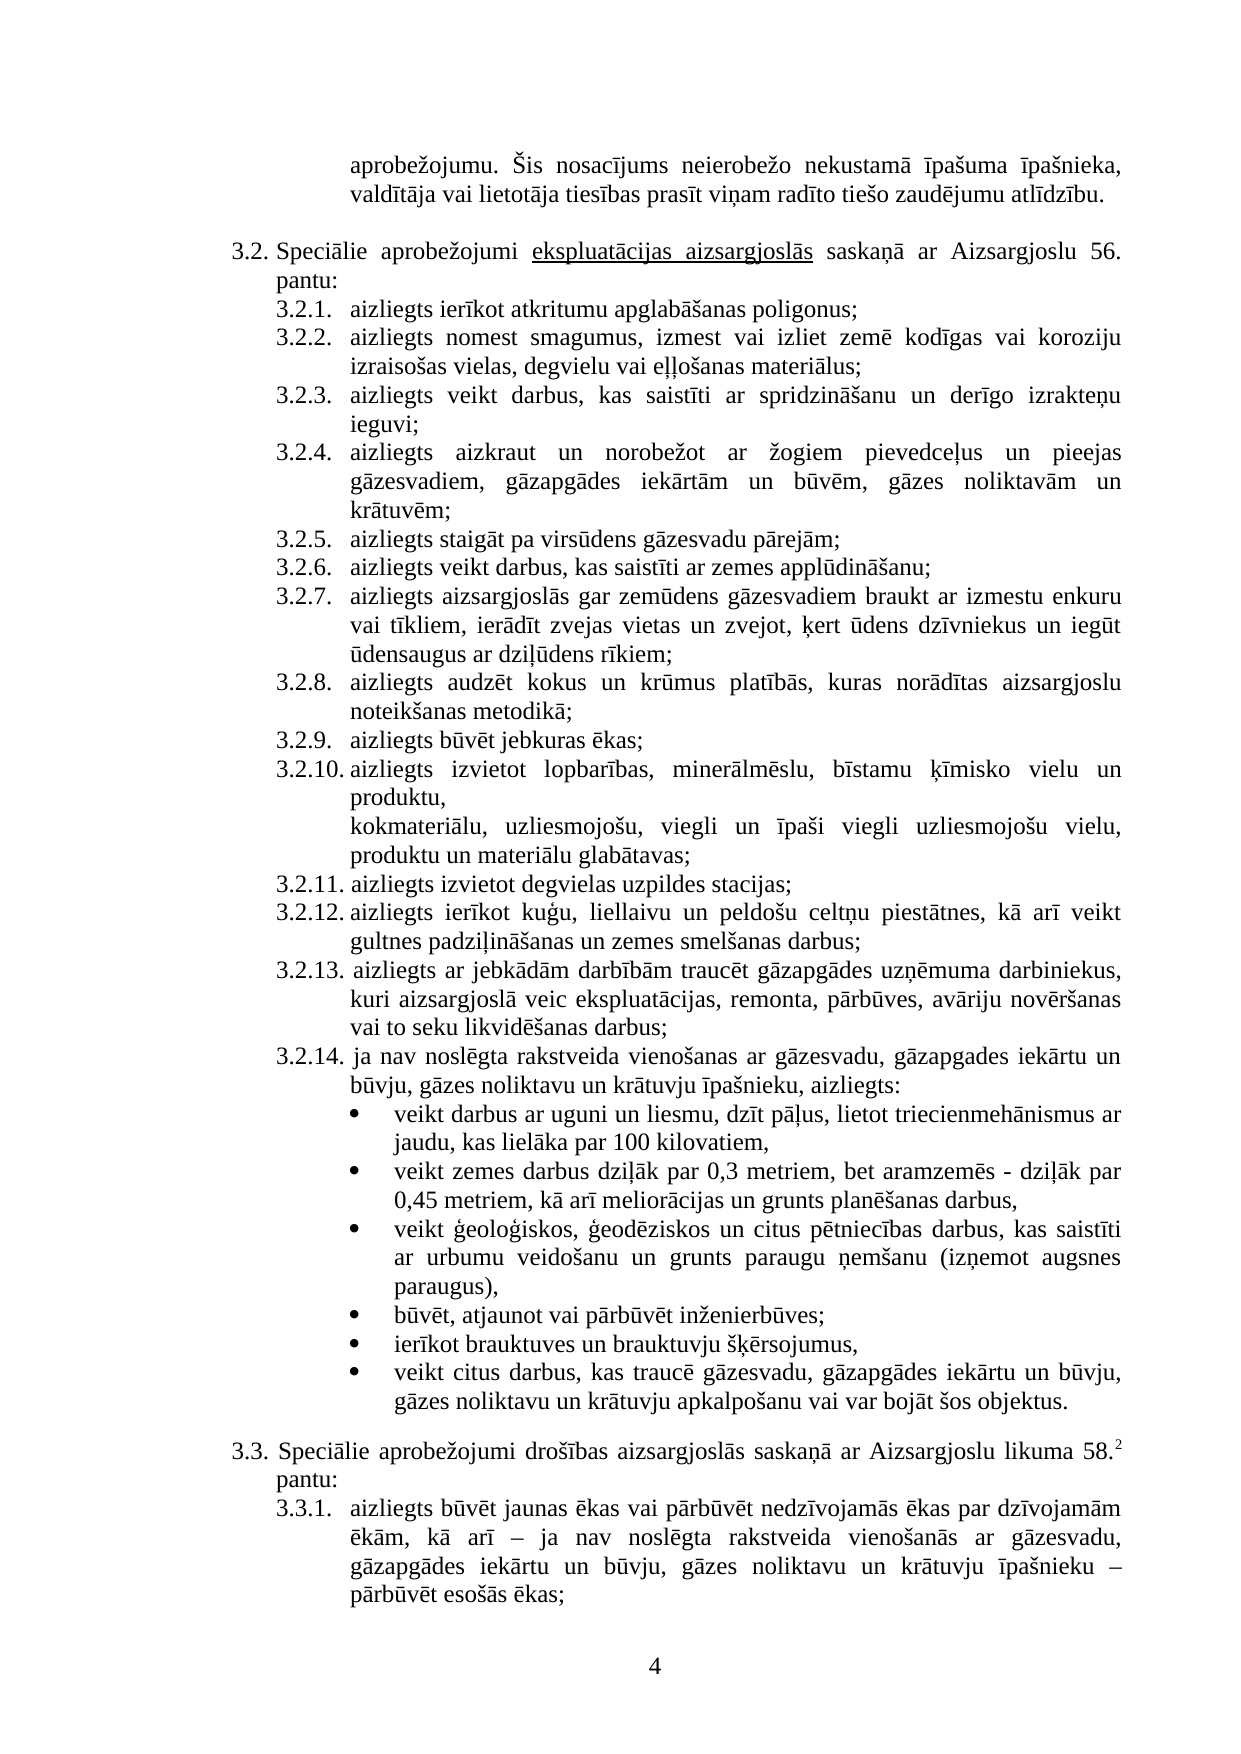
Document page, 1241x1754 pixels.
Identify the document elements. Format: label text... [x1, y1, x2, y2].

text 3.2.12. aizliegts ierīkot kuģu, liellaivu un peldošu celtņu piestātnes, kā arī veikt gultnes padziļināšanas un zemes smelšanas darbus; [276, 897, 1122, 955]
text 3.2.11. aizliegts izvietot degvielas uzpildes stacijas; [276, 869, 1122, 897]
list veikt darbus ar uguni un liesmu, dzīt pāļus, lietot triecienmehānismus ar jaudu, kas lielāka par 100 kilovatiem, [350, 1099, 1122, 1156]
list veikt zemes darbus dziļāk par 0,3 metriem, bet aramzemēs - dziļāk par 0,45 metriem, kā arī meliorācijas un grunts planēšanas darbus, [350, 1156, 1122, 1214]
text 3.2.1. aizliegts ierīkot atkritumu apglabāšanas poligonus; [276, 294, 1122, 322]
text 3.3. Speciālie aprobežojumi drošības aizsargjoslās saskaņā ar Aizsargjoslu likuma 58.2 pantu: [231, 1436, 1122, 1493]
text 3.2.6. aizliegts veikt darbus, kas saistīti ar zemes applūdināšanu; [276, 552, 1122, 581]
text 3.2.10. aizliegts izvietot lopbarības, minerālmēslu, bīstamu ķīmisko vielu un produktu, kokmateriālu, uzliesmojošu, viegli un īpaši viegli uzliesmojošu vielu, produktu un materiālu glabātavas; [276, 754, 1122, 869]
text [276, 150, 1122, 207]
text 3.2.7. aizliegts aizsargjoslās gar zemūdens gāzesvadiem braukt ar izmestu enkuru vai tīkliem, ierādīt zvejas vietas un zvejot, ķert ūdens dzīvniekus un iegūt ūdensaugus ar dziļūdens rīkiem; [276, 581, 1122, 667]
text 3.3.1. aizliegts būvēt jaunas ēkas vai pārbūvēt nedzīvojamās ēkas par dzīvojamām ēkām, kā arī – ja nav noslēgta rakstveida vienošanās ar gāzesvadu, gāzapgādes iekārtu un būvju, gāzes noliktavu un krātuvju īpašnieku – pārbūvēt esošās ēkas; [276, 1493, 1122, 1608]
text 3.2.8. aizliegts audzēt kokus un krūmus platībās, kuras norādītas aizsargjoslu noteikšanas metodikā; [276, 667, 1122, 725]
text 3.2.2. aizliegts nomest smagumus, izmest vai izliet zemē kodīgas vai koroziju izraisošas vielas, degvielu vai eļļošanas materiālus; [276, 322, 1122, 380]
text 3.2.3. aizliegts veikt darbus, kas saistīti ar spridzināšanu un derīgo izrakteņu ieguvi; [276, 380, 1122, 437]
text 3.2. Speciālie aprobežojumi ekspluatācijas aizsargjoslās saskaņā ar Aizsargjoslu 56. pantu: [231, 236, 1122, 294]
text 3.2.9. aizliegts būvēt jebkuras ēkas; [276, 725, 1122, 754]
text 3.2.5. aizliegts staigāt pa virsūdens gāzesvadu pārejām; [276, 524, 1122, 552]
text 3.2.13. aizliegts ar jebkādām darbībām traucēt gāzapgādes uzņēmuma darbiniekus, kuri aizsargjoslā veic ekspluatācijas, remonta, pārbūves, avāriju novēršanas vai to seku likvidēšanas darbus; [276, 955, 1122, 1041]
list veikt citus darbus, kas traucē gāzesvadu, gāzapgādes iekārtu un būvju, gāzes noliktavu un krātuvju apkalpošanu vai var bojāt šos objektus. [350, 1357, 1122, 1415]
list būvēt, atjaunot vai pārbūvēt inženierbūves; [350, 1300, 1122, 1329]
text 3.2.14. ja nav noslēgta rakstveida vienošanas ar gāzesvadu, gāzapgades iekārtu un būvju, gāzes noliktavu un krātuvju īpašnieku, aizliegts: [276, 1041, 1122, 1099]
list veikt ģeoloģiskos, ģeodēziskos un citus pētniecības darbus, kas saistīti ar urbumu veidošanu un grunts paraugu ņemšanu (izņemot augsnes paraugus), [350, 1214, 1122, 1300]
text 3.2.4. aizliegts aizkraut un norobežot ar žogiem pievedceļus un pieejas gāzesvadiem, gāzapgādes iekārtām un būvēm, gāzes noliktavām un krātuvēm; [276, 437, 1122, 524]
list ierīkot brauktuves un brauktuvju šķērsojumus, [350, 1329, 1122, 1357]
